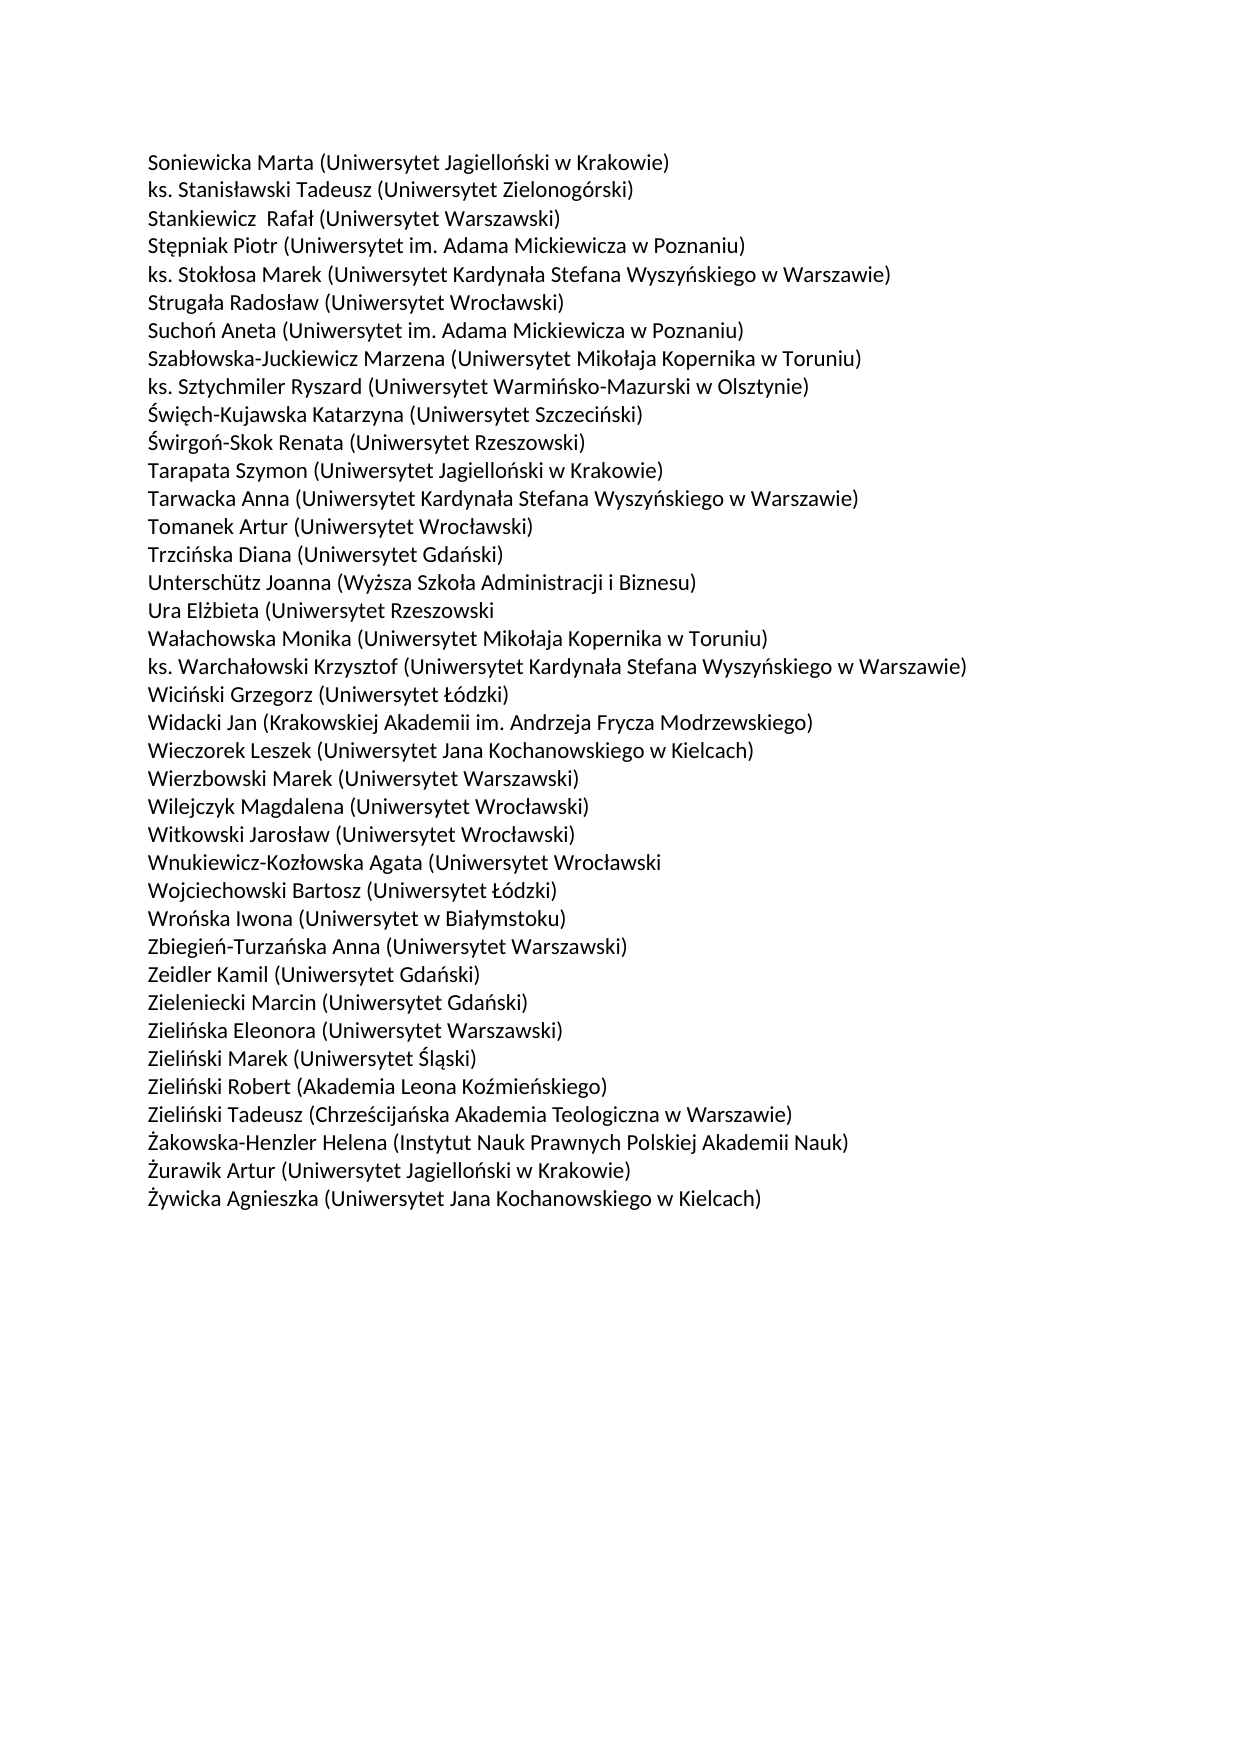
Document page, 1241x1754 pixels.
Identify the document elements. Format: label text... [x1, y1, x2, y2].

text Święch-Kujawska Katarzyna (Uniwersytet Szczeciński) [148, 400, 1093, 428]
text Żurawik Artur (Uniwersytet Jagielloński w Krakowie) [148, 1156, 1093, 1184]
text Wałachowska Monika (Uniwersytet Mikołaja Kopernika w Toruniu) ks. Warchałowski Krzysztof (Uniwersytet Kardynała Stefana Wyszyńskiego w Warszawie) [148, 624, 1093, 680]
text Szabłowska-Juckiewicz Marzena (Uniwersytet Mikołaja Kopernika w Toruniu) ks. Sztychmiler Ryszard (Uniwersytet Warmińsko-Mazurski w Olsztynie) [148, 344, 1093, 400]
text Żakowska-Henzler Helena (Instytut Nauk Prawnych Polskiej Akademii Nauk) [148, 1128, 1093, 1156]
text Zieleniecki Marcin (Uniwersytet Gdański) [148, 988, 1093, 1016]
text Zieliński Tadeusz (Chrześcijańska Akademia Teologiczna w Warszawie) [148, 1100, 1093, 1128]
text Wrońska Iwona (Uniwersytet w Białymstoku) [148, 904, 1093, 932]
text Witkowski Jarosław (Uniwersytet Wrocławski) Wnukiewicz-Kozłowska Agata (Uniwersytet Wrocławski Wojciechowski Bartosz (Uniwersytet Łódzki) [148, 820, 1093, 904]
text Soniewicka Marta (Uniwersytet Jagielloński w Krakowie) ks. Stanisławski Tadeusz (Uniwersytet Zielonogórski) [148, 148, 1093, 204]
text Tarapata Szymon (Uniwersytet Jagielloński w Krakowie) [148, 456, 1093, 484]
text Unterschütz Joanna (Wyższa Szkoła Administracji i Biznesu) Ura Elżbieta (Uniwersytet Rzeszowski [148, 568, 1093, 624]
text Zielińska Eleonora (Uniwersytet Warszawski) [148, 1016, 1093, 1044]
text Trzcińska Diana (Uniwersytet Gdański) [148, 540, 1093, 568]
text Tarwacka Anna (Uniwersytet Kardynała Stefana Wyszyńskiego w Warszawie) [148, 484, 1093, 512]
text Świrgoń-Skok Renata (Uniwersytet Rzeszowski) [148, 428, 1093, 456]
text Zbiegień-Turzańska Anna (Uniwersytet Warszawski) [148, 932, 1093, 960]
text Zieliński Robert (Akademia Leona Koźmieńskiego) [148, 1072, 1093, 1100]
text Stankiewicz Rafał (Uniwersytet Warszawski) [148, 204, 1093, 232]
text Zieliński Marek (Uniwersytet Śląski) [148, 1044, 1093, 1072]
text Zeidler Kamil (Uniwersytet Gdański) [148, 960, 1093, 988]
text Strugała Radosław (Uniwersytet Wrocławski) [148, 288, 1093, 316]
text Żywicka Agnieszka (Uniwersytet Jana Kochanowskiego w Kielcach) [148, 1184, 1093, 1212]
text Wieczorek Leszek (Uniwersytet Jana Kochanowskiego w Kielcach) [148, 736, 1093, 764]
text ks. Stokłosa Marek (Uniwersytet Kardynała Stefana Wyszyńskiego w Warszawie) [148, 260, 1093, 288]
text Stępniak Piotr (Uniwersytet im. Adama Mickiewicza w Poznaniu) [148, 232, 1093, 260]
text Wilejczyk Magdalena (Uniwersytet Wrocławski) [148, 792, 1093, 820]
text Wierzbowski Marek (Uniwersytet Warszawski) [148, 764, 1093, 792]
text Widacki Jan (Krakowskiej Akademii im. Andrzeja Frycza Modrzewskiego) [148, 708, 1093, 736]
text Tomanek Artur (Uniwersytet Wrocławski) [148, 512, 1093, 540]
text Suchoń Aneta (Uniwersytet im. Adama Mickiewicza w Poznaniu) [148, 316, 1093, 344]
text Wiciński Grzegorz (Uniwersytet Łódzki) [148, 680, 1093, 708]
